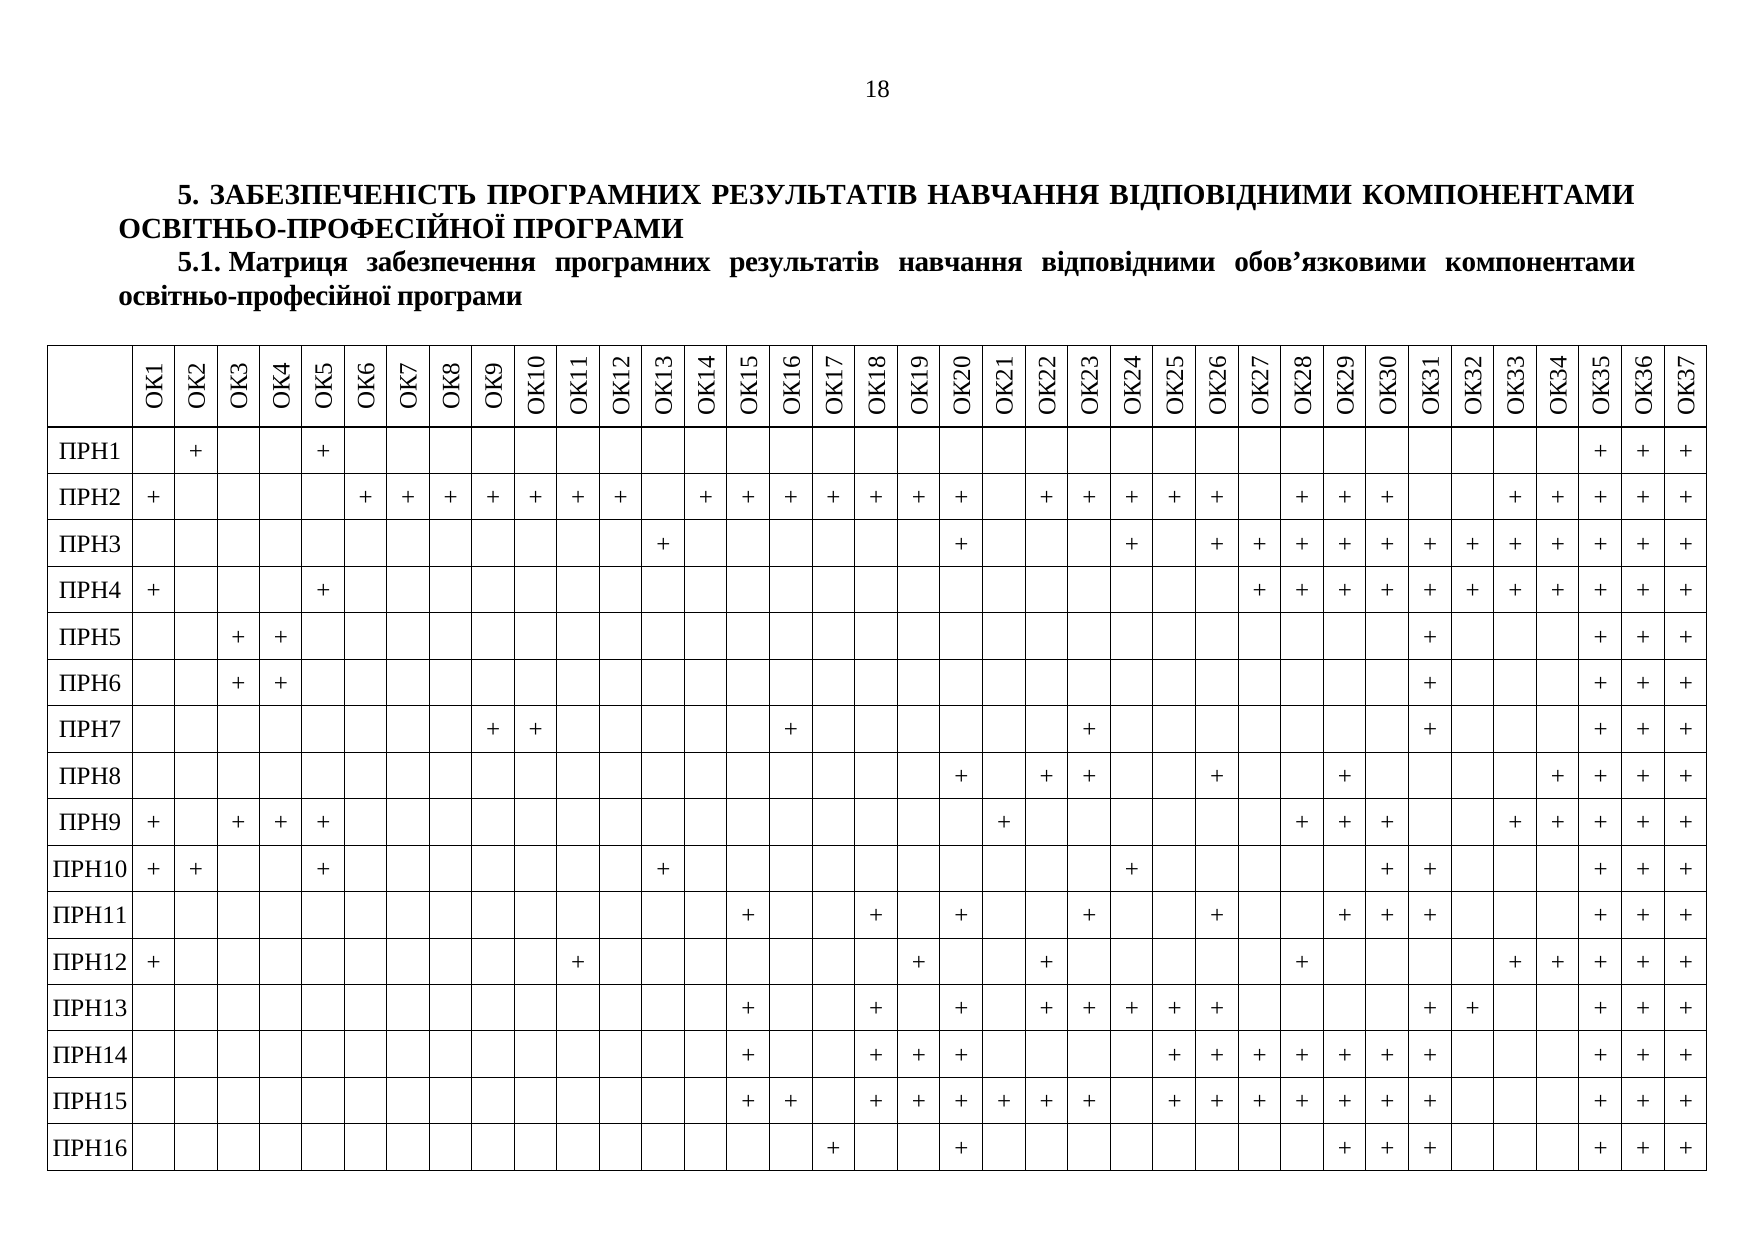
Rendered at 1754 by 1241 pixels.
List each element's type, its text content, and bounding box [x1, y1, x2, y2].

table_cell + [1537, 799, 1578, 844]
table_cell [1452, 1031, 1493, 1077]
table_cell [898, 753, 939, 798]
table_cell [430, 1031, 471, 1077]
table_cell [1409, 428, 1451, 473]
table_cell + [1196, 474, 1238, 519]
table_cell + [983, 799, 1025, 844]
table_cell [1494, 660, 1536, 705]
table_cell [1324, 428, 1365, 473]
table_cell [1111, 428, 1152, 473]
table_cell [813, 939, 854, 984]
table_header ОК9 [472, 346, 514, 426]
table_cell [175, 1031, 217, 1077]
table_cell [813, 613, 854, 659]
table_cell [642, 474, 684, 519]
table_cell [472, 892, 514, 937]
table_header ОК15 [727, 346, 769, 426]
table_cell + [1068, 985, 1110, 1030]
table_cell [685, 567, 726, 612]
table_cell [218, 706, 259, 752]
table_cell + [472, 706, 514, 752]
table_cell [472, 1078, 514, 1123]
table_cell + [1324, 474, 1365, 519]
table_cell [983, 753, 1025, 798]
table_cell [940, 706, 982, 752]
table_cell [727, 567, 769, 612]
table_cell [685, 985, 726, 1030]
table_cell [1494, 846, 1536, 891]
table_cell + [1537, 520, 1578, 566]
table_cell [430, 613, 471, 659]
table_cell ПРН4 [48, 567, 132, 612]
table_cell [1239, 939, 1280, 984]
table_cell [302, 520, 344, 566]
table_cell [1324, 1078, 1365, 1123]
table_cell [855, 567, 897, 612]
table_cell + [133, 939, 174, 984]
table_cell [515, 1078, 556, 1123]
table_cell [940, 799, 982, 844]
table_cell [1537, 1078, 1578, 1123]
table_cell + [1665, 567, 1706, 612]
table_cell + [1409, 846, 1451, 891]
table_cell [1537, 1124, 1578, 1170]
table_cell [855, 706, 897, 752]
table_cell [1281, 753, 1323, 798]
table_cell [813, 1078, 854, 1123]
table_cell + [1196, 1031, 1238, 1077]
table_cell [1494, 613, 1536, 659]
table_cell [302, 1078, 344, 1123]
table_cell [855, 660, 897, 705]
table_cell ПРН14 [48, 1031, 132, 1077]
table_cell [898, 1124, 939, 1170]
table_cell [1196, 613, 1238, 659]
table_header ОК12 [600, 346, 641, 426]
table_cell [983, 939, 1025, 984]
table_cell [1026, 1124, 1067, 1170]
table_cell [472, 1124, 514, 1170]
table_cell + [175, 846, 217, 891]
table_header ОК21 [983, 346, 1025, 426]
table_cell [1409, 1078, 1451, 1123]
table_cell [1068, 660, 1110, 705]
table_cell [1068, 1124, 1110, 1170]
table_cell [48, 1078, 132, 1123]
table_cell [1452, 846, 1493, 891]
table_cell [557, 520, 599, 566]
table_cell + [1366, 799, 1408, 844]
table_cell + [1196, 753, 1238, 798]
table_cell + [1579, 567, 1621, 612]
table_cell [983, 706, 1025, 752]
table_cell + [1494, 567, 1536, 612]
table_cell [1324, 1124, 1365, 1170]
table_cell [898, 706, 939, 752]
table_cell + [1579, 660, 1621, 705]
table_cell + [1494, 939, 1536, 984]
table_cell + [133, 799, 174, 844]
table_cell [175, 939, 217, 984]
table_cell [1494, 1031, 1536, 1077]
table_cell + [1324, 1031, 1365, 1077]
table_cell + [1324, 520, 1365, 566]
table_cell [940, 939, 982, 984]
table_cell + [302, 428, 344, 473]
table_cell [1239, 613, 1280, 659]
table_cell [727, 428, 769, 473]
table_cell [218, 520, 259, 566]
table_cell [260, 753, 301, 798]
table_header ОК6 [345, 346, 386, 426]
table_cell [1281, 846, 1323, 891]
table_cell [472, 428, 514, 473]
table_cell [642, 939, 684, 984]
table_cell [175, 613, 217, 659]
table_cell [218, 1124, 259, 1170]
table_cell + [515, 706, 556, 752]
table_cell [515, 660, 556, 705]
table_cell [1281, 613, 1323, 659]
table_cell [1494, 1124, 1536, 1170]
table_cell [557, 567, 599, 612]
table_header ОК14 [685, 346, 726, 426]
table_cell + [1111, 474, 1152, 519]
table_cell [642, 428, 684, 473]
table_cell + [1579, 753, 1621, 798]
table_cell [983, 428, 1025, 473]
table_cell + [1622, 474, 1664, 519]
table_cell [1068, 799, 1110, 844]
table_cell [855, 846, 897, 891]
table_cell [302, 706, 344, 752]
table_cell [218, 474, 259, 519]
table_cell [940, 846, 982, 891]
table_cell + [1579, 520, 1621, 566]
table_cell + [260, 660, 301, 705]
table_cell [345, 613, 386, 659]
table_header ОК36 [1622, 346, 1664, 426]
table_cell [133, 985, 174, 1030]
table_cell [302, 939, 344, 984]
table_cell [345, 892, 386, 937]
table_cell [1068, 613, 1110, 659]
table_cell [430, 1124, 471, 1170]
table_cell [898, 660, 939, 705]
table_cell + [1622, 706, 1664, 752]
table_cell [1324, 846, 1365, 891]
text 5. ЗАБЕЗПЕЧЕНІСТЬ ПРОГРАМНИХ РЕЗУЛЬТАТІВ НАВЧАННЯ ВІДПОВІДНИМИ КОМПОНЕНТАМИ ОСВІТНЬО-ПРОФЕСІЙНОЇ ПРОГРАМИ [118, 177, 1636, 244]
table_cell [1452, 706, 1493, 752]
table_cell + [1026, 753, 1067, 798]
table_cell + [855, 985, 897, 1030]
table_cell + [1579, 985, 1621, 1030]
table_cell [557, 660, 599, 705]
table_cell [727, 660, 769, 705]
table_cell [557, 846, 599, 891]
table_cell [515, 428, 556, 473]
table_cell [1153, 567, 1195, 612]
table_cell + [1579, 613, 1621, 659]
table_cell [387, 892, 429, 937]
table_cell [387, 613, 429, 659]
table_cell [685, 520, 726, 566]
table_cell + [1665, 939, 1706, 984]
table_cell [260, 520, 301, 566]
table_cell + [260, 613, 301, 659]
table_cell + [1665, 613, 1706, 659]
table_cell [1366, 985, 1408, 1030]
table_cell [1537, 660, 1578, 705]
table_cell + [1622, 939, 1664, 984]
table_cell [1068, 1031, 1110, 1077]
table_cell [472, 613, 514, 659]
table_cell + [1579, 474, 1621, 519]
table_cell [727, 520, 769, 566]
table_cell [1537, 428, 1578, 473]
table_cell [898, 846, 939, 891]
table_cell [133, 1031, 174, 1077]
table_cell [1026, 520, 1067, 566]
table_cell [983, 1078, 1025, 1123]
table_cell [260, 939, 301, 984]
table_cell [1239, 428, 1280, 473]
table_cell [1196, 428, 1238, 473]
table_cell [983, 892, 1025, 937]
table_cell [387, 1031, 429, 1077]
table_cell + [1409, 567, 1451, 612]
table_cell [727, 846, 769, 891]
table_cell [345, 753, 386, 798]
table_cell ПРН7 [48, 706, 132, 752]
table_cell + [175, 428, 217, 473]
table_cell [1281, 428, 1323, 473]
table_cell [727, 753, 769, 798]
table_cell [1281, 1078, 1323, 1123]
table_cell [813, 520, 854, 566]
table_cell [133, 892, 174, 937]
table_cell [1239, 985, 1280, 1030]
table_cell + [940, 474, 982, 519]
table_cell + [1665, 428, 1706, 473]
table_cell + [1409, 520, 1451, 566]
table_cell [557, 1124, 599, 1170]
table_cell [1068, 567, 1110, 612]
table_cell [770, 428, 812, 473]
table_cell + [1622, 428, 1664, 473]
table_header ОК20 [940, 346, 982, 426]
table_header ОК4 [260, 346, 301, 426]
table_cell + [1665, 846, 1706, 891]
table_cell [557, 706, 599, 752]
table_cell [1494, 892, 1536, 937]
table_cell [515, 799, 556, 844]
table_cell [813, 567, 854, 612]
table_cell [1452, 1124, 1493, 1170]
table_cell [1409, 474, 1451, 519]
table_cell [1026, 846, 1067, 891]
table_cell [898, 567, 939, 612]
table_cell [175, 474, 217, 519]
table_cell [1537, 613, 1578, 659]
table_cell [387, 846, 429, 891]
table_cell [898, 428, 939, 473]
table_cell [642, 567, 684, 612]
table_cell + [898, 474, 939, 519]
table_cell [642, 985, 684, 1030]
table_cell [813, 753, 854, 798]
table_cell [813, 428, 854, 473]
table_cell [1366, 613, 1408, 659]
table_cell + [1579, 799, 1621, 844]
table_cell [770, 892, 812, 937]
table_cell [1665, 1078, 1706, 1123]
table_cell [685, 1031, 726, 1077]
table_cell [175, 799, 217, 844]
table_cell + [1665, 985, 1706, 1030]
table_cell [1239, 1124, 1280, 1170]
table_cell [727, 939, 769, 984]
table_cell [1494, 985, 1536, 1030]
table_cell [642, 892, 684, 937]
table_cell [387, 753, 429, 798]
table_cell [600, 985, 641, 1030]
table_cell [1239, 799, 1280, 844]
table_cell [387, 567, 429, 612]
table_cell [1366, 939, 1408, 984]
table_cell + [1366, 1031, 1408, 1077]
table_cell [813, 846, 854, 891]
table_cell [940, 567, 982, 612]
table_cell [1111, 753, 1152, 798]
table_cell [1494, 753, 1536, 798]
table_cell + [1409, 613, 1451, 659]
table_cell [557, 892, 599, 937]
table_cell + [1281, 567, 1323, 612]
table_header ОК32 [1452, 346, 1493, 426]
table_cell + [940, 985, 982, 1030]
table_cell [685, 939, 726, 984]
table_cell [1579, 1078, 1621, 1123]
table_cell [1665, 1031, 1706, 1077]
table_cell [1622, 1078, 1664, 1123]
table_cell [600, 520, 641, 566]
table_cell + [1665, 892, 1706, 937]
table_cell [175, 985, 217, 1030]
table_cell [133, 753, 174, 798]
table_cell [1111, 1031, 1152, 1077]
table_header ОК7 [387, 346, 429, 426]
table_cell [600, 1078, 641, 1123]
table_cell + [1026, 985, 1067, 1030]
table_cell [685, 428, 726, 473]
table_cell + [685, 474, 726, 519]
table_cell [1409, 799, 1451, 844]
table_cell + [600, 474, 641, 519]
table_cell [472, 567, 514, 612]
table_cell [1537, 985, 1578, 1030]
table_cell + [1665, 474, 1706, 519]
table_cell [983, 1031, 1025, 1077]
table_cell [855, 613, 897, 659]
table_cell + [1665, 799, 1706, 844]
table_cell ПРН8 [48, 753, 132, 798]
table_cell [813, 706, 854, 752]
table_cell [345, 706, 386, 752]
table_cell ПРН12 [48, 939, 132, 984]
table_header ОК3 [218, 346, 259, 426]
table_cell + [1579, 706, 1621, 752]
table_cell [1452, 474, 1493, 519]
table_cell + [1409, 660, 1451, 705]
table_cell + [1579, 939, 1621, 984]
table_cell + [1026, 474, 1067, 519]
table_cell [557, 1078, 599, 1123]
table_cell [175, 660, 217, 705]
table_cell [1324, 939, 1365, 984]
table_cell + [1281, 799, 1323, 844]
table_cell [1196, 567, 1238, 612]
table_header ОК30 [1366, 346, 1408, 426]
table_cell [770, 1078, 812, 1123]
table_cell [1324, 660, 1365, 705]
table_cell [983, 613, 1025, 659]
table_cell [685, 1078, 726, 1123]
table_cell + [898, 939, 939, 984]
table_cell [1153, 660, 1195, 705]
table_header ОК17 [813, 346, 854, 426]
table_cell [557, 753, 599, 798]
table_cell [1111, 892, 1152, 937]
table_cell [345, 939, 386, 984]
table_cell [642, 753, 684, 798]
table_cell + [1366, 567, 1408, 612]
table_cell [1452, 753, 1493, 798]
table_cell + [345, 474, 386, 519]
table_cell + [430, 474, 471, 519]
table_cell [727, 613, 769, 659]
table_cell + [642, 846, 684, 891]
table_cell [1068, 846, 1110, 891]
table_cell [430, 520, 471, 566]
table_cell + [940, 892, 982, 937]
table_cell [1153, 939, 1195, 984]
table_cell [260, 428, 301, 473]
table_cell + [940, 753, 982, 798]
table_header ОК31 [1409, 346, 1451, 426]
table_cell [1196, 706, 1238, 752]
table_cell [345, 428, 386, 473]
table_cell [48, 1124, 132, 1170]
table_cell [1366, 753, 1408, 798]
table_cell [430, 567, 471, 612]
table_cell + [1622, 799, 1664, 844]
table_cell [1239, 753, 1280, 798]
table_cell + [1622, 613, 1664, 659]
table_cell [345, 567, 386, 612]
table_cell + [1281, 520, 1323, 566]
table_cell [345, 846, 386, 891]
table_cell [345, 985, 386, 1030]
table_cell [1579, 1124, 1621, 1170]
table_cell [387, 939, 429, 984]
table_cell + [855, 474, 897, 519]
table_cell + [1494, 799, 1536, 844]
table_cell + [260, 799, 301, 844]
table_cell [600, 706, 641, 752]
table_cell + [1366, 520, 1408, 566]
table_cell [600, 753, 641, 798]
table_cell + [1324, 753, 1365, 798]
table_cell [1537, 846, 1578, 891]
table_cell [133, 428, 174, 473]
table_cell [430, 985, 471, 1030]
table_cell [642, 1031, 684, 1077]
table_cell + [1026, 939, 1067, 984]
table_cell + [1196, 520, 1238, 566]
table_cell [260, 985, 301, 1030]
table_cell + [1622, 660, 1664, 705]
table_cell + [855, 892, 897, 937]
table_header ОК25 [1153, 346, 1195, 426]
table_cell [557, 1031, 599, 1077]
table_cell [770, 846, 812, 891]
text 5.1. Матриця забезпечення програмних результатів навчання відповідними обов’язковими компонентами освітньо-професійної програми [118, 244, 1636, 311]
table_cell [1111, 567, 1152, 612]
table_cell [515, 1031, 556, 1077]
table_cell + [218, 660, 259, 705]
table_cell + [1579, 892, 1621, 937]
table_cell [685, 706, 726, 752]
table_cell [515, 939, 556, 984]
table_cell + [1239, 520, 1280, 566]
table_cell + [1281, 474, 1323, 519]
table_cell [133, 520, 174, 566]
table_cell [600, 892, 641, 937]
table_header ОК10 [515, 346, 556, 426]
table_cell [472, 660, 514, 705]
table_cell [898, 985, 939, 1030]
table_cell [1153, 892, 1195, 937]
table_cell [387, 428, 429, 473]
table_cell [302, 985, 344, 1030]
table_cell [260, 474, 301, 519]
table_cell + [940, 1031, 982, 1077]
table_cell [983, 660, 1025, 705]
table_cell [218, 567, 259, 612]
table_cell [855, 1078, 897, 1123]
table_cell [472, 799, 514, 844]
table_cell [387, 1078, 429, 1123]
table_cell [345, 799, 386, 844]
table_cell ПРН3 [48, 520, 132, 566]
table_cell [685, 846, 726, 891]
table_cell + [813, 474, 854, 519]
table_cell + [1111, 520, 1152, 566]
table_cell + [727, 985, 769, 1030]
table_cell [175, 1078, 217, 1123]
table_cell [1239, 474, 1280, 519]
table_cell [1026, 1031, 1067, 1077]
table_cell + [1111, 846, 1152, 891]
table_cell + [1068, 892, 1110, 937]
table_cell [600, 846, 641, 891]
table_cell + [1196, 892, 1238, 937]
table_header ОК34 [1537, 346, 1578, 426]
table_cell [557, 613, 599, 659]
table_cell + [1196, 985, 1238, 1030]
table_header ОК8 [430, 346, 471, 426]
table_cell [940, 660, 982, 705]
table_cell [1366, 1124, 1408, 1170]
table_cell + [1537, 567, 1578, 612]
table_cell ПРН13 [48, 985, 132, 1030]
table_cell [133, 660, 174, 705]
table_cell [1196, 799, 1238, 844]
table_cell [770, 520, 812, 566]
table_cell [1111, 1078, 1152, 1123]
table_cell [1281, 892, 1323, 937]
table_cell [302, 613, 344, 659]
table_cell [898, 613, 939, 659]
table_cell [557, 985, 599, 1030]
table_cell [855, 799, 897, 844]
table_cell [1281, 706, 1323, 752]
table_cell [813, 892, 854, 937]
table_cell [1239, 846, 1280, 891]
table_cell [1068, 428, 1110, 473]
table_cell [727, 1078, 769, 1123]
table_cell [940, 613, 982, 659]
table_header ОК2 [175, 346, 217, 426]
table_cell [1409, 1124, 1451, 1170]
table_cell + [855, 1031, 897, 1077]
table_cell + [1153, 474, 1195, 519]
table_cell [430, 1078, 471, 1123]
table_cell [1111, 799, 1152, 844]
table_cell [1026, 613, 1067, 659]
table_cell + [1622, 753, 1664, 798]
table_cell ПРН9 [48, 799, 132, 844]
table_cell + [1452, 520, 1493, 566]
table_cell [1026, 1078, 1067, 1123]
table_cell [770, 799, 812, 844]
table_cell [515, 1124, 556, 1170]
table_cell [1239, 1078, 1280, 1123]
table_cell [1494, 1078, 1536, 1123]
table_header ОК16 [770, 346, 812, 426]
table_cell [642, 799, 684, 844]
table_cell + [1324, 567, 1365, 612]
table_cell + [1665, 753, 1706, 798]
table_cell [600, 428, 641, 473]
table_cell [600, 613, 641, 659]
table_cell + [1153, 985, 1195, 1030]
table_cell + [1494, 520, 1536, 566]
table_cell [727, 799, 769, 844]
table_cell + [1281, 939, 1323, 984]
table_cell [1111, 660, 1152, 705]
table_cell [218, 428, 259, 473]
table_cell + [387, 474, 429, 519]
table_cell [472, 753, 514, 798]
table_cell [685, 892, 726, 937]
table_cell [218, 892, 259, 937]
table_cell [770, 753, 812, 798]
table_cell + [1068, 474, 1110, 519]
table_cell + [1366, 846, 1408, 891]
table_cell + [1665, 520, 1706, 566]
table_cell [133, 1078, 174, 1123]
table_cell + [1579, 1031, 1621, 1077]
table_cell [260, 567, 301, 612]
table_cell [430, 753, 471, 798]
table_cell [1153, 706, 1195, 752]
table_cell + [1537, 939, 1578, 984]
table_cell [472, 846, 514, 891]
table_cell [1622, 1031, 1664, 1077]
table_cell [1153, 520, 1195, 566]
table_cell [387, 520, 429, 566]
table_cell [685, 799, 726, 844]
table_cell [472, 939, 514, 984]
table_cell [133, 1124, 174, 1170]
table_cell [302, 753, 344, 798]
table_cell [557, 799, 599, 844]
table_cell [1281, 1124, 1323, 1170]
table_cell [1452, 892, 1493, 937]
table_cell [218, 939, 259, 984]
table_cell [813, 985, 854, 1030]
table_cell [430, 660, 471, 705]
table_cell [983, 567, 1025, 612]
table_cell + [1622, 567, 1664, 612]
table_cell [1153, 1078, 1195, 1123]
table_cell [515, 846, 556, 891]
table_cell + [1239, 1031, 1280, 1077]
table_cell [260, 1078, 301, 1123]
table_cell [430, 706, 471, 752]
table_cell [1196, 939, 1238, 984]
table_cell ПРН1 [48, 428, 132, 473]
table_cell + [1537, 474, 1578, 519]
table_cell [685, 660, 726, 705]
table_cell [430, 846, 471, 891]
table_cell [983, 474, 1025, 519]
table_cell [685, 613, 726, 659]
table_cell [345, 520, 386, 566]
table_cell + [1324, 799, 1365, 844]
table_cell + [1281, 1031, 1323, 1077]
table_cell [1153, 846, 1195, 891]
table_cell [302, 474, 344, 519]
table_cell + [1409, 1031, 1451, 1077]
table_cell [1068, 939, 1110, 984]
table_cell [1537, 706, 1578, 752]
table_header ОК28 [1281, 346, 1323, 426]
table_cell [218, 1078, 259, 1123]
table_cell + [1579, 428, 1621, 473]
table_cell + [1537, 753, 1578, 798]
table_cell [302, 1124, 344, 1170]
table_cell [430, 939, 471, 984]
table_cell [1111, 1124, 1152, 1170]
table_cell [1281, 985, 1323, 1030]
table_cell [1537, 892, 1578, 937]
table_cell + [1494, 474, 1536, 519]
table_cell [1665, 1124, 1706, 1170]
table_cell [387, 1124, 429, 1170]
table_cell [940, 428, 982, 473]
table_header ОК18 [855, 346, 897, 426]
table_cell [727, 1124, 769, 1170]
table_header ОК29 [1324, 346, 1365, 426]
table_cell + [1409, 892, 1451, 937]
table_cell [855, 753, 897, 798]
table_cell [855, 428, 897, 473]
table_cell + [1153, 1031, 1195, 1077]
table_cell [1494, 428, 1536, 473]
table_cell [387, 706, 429, 752]
table_cell + [940, 520, 982, 566]
table_cell [515, 892, 556, 937]
table_cell [770, 613, 812, 659]
table_cell + [1366, 474, 1408, 519]
table_cell [898, 520, 939, 566]
table_cell [515, 753, 556, 798]
table_cell [1026, 567, 1067, 612]
table_cell + [727, 892, 769, 937]
table_cell [133, 613, 174, 659]
table_cell ПРН6 [48, 660, 132, 705]
table_cell [1153, 613, 1195, 659]
table_cell [1153, 799, 1195, 844]
table_cell [1537, 1031, 1578, 1077]
table_cell [260, 706, 301, 752]
table_cell [1026, 428, 1067, 473]
table_cell + [1452, 567, 1493, 612]
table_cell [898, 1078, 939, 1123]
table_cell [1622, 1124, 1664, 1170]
table_cell [387, 799, 429, 844]
table_cell [260, 846, 301, 891]
table_cell [1068, 520, 1110, 566]
table_cell + [1452, 985, 1493, 1030]
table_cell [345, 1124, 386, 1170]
table_header ОК19 [898, 346, 939, 426]
table_cell [175, 567, 217, 612]
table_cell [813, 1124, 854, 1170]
table_cell [983, 985, 1025, 1030]
table_cell [557, 428, 599, 473]
table_cell [1196, 660, 1238, 705]
table_cell [1239, 706, 1280, 752]
table_cell + [1324, 892, 1365, 937]
table_cell + [557, 939, 599, 984]
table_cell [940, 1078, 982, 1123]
table_cell [1452, 660, 1493, 705]
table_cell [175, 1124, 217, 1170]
table_cell [175, 706, 217, 752]
table_cell [1409, 939, 1451, 984]
table_cell ПРН2 [48, 474, 132, 519]
table_cell [600, 799, 641, 844]
table_cell [1153, 753, 1195, 798]
table_cell + [1366, 892, 1408, 937]
table_cell [175, 892, 217, 937]
table_cell [515, 985, 556, 1030]
table_cell [345, 660, 386, 705]
table_cell [600, 660, 641, 705]
table_cell + [302, 799, 344, 844]
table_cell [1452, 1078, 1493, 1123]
table_header ОК13 [642, 346, 684, 426]
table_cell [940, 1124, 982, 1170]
table_cell + [1409, 985, 1451, 1030]
table_cell [1026, 892, 1067, 937]
table_cell + [1665, 660, 1706, 705]
table_cell [1196, 846, 1238, 891]
table_cell [1239, 892, 1280, 937]
table_header ОК26 [1196, 346, 1238, 426]
table_cell [175, 520, 217, 566]
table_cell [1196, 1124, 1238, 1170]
table_cell [1153, 428, 1195, 473]
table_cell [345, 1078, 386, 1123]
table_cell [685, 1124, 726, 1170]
table_cell [260, 1031, 301, 1077]
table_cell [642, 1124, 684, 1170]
table_cell [1324, 985, 1365, 1030]
table_cell + [1409, 706, 1451, 752]
table_cell [472, 520, 514, 566]
table_header ОК37 [1665, 346, 1706, 426]
table_cell [387, 985, 429, 1030]
table_cell + [1068, 706, 1110, 752]
table_header ОК22 [1026, 346, 1067, 426]
table_cell + [218, 799, 259, 844]
table_cell [1366, 428, 1408, 473]
table_cell [642, 613, 684, 659]
table_cell [515, 567, 556, 612]
table_cell [430, 892, 471, 937]
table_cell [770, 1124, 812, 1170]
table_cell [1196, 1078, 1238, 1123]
table_cell [1324, 613, 1365, 659]
table_cell [175, 753, 217, 798]
table_header ОК23 [1068, 346, 1110, 426]
table_cell [770, 660, 812, 705]
table_cell [983, 846, 1025, 891]
table_cell [855, 520, 897, 566]
table_cell [770, 939, 812, 984]
table_cell + [133, 474, 174, 519]
table_cell [813, 1031, 854, 1077]
table_cell [813, 799, 854, 844]
table_cell + [515, 474, 556, 519]
table_header ОК35 [1579, 346, 1621, 426]
table_cell [1452, 939, 1493, 984]
table_cell ПРН5 [48, 613, 132, 659]
table_cell + [1622, 846, 1664, 891]
table_cell [218, 846, 259, 891]
table_cell + [133, 846, 174, 891]
table_cell [600, 1031, 641, 1077]
table_cell + [770, 706, 812, 752]
table_cell [1026, 660, 1067, 705]
table_header ОК24 [1111, 346, 1152, 426]
table_cell + [727, 474, 769, 519]
table_cell [813, 660, 854, 705]
table_cell + [727, 1031, 769, 1077]
table_cell [302, 1031, 344, 1077]
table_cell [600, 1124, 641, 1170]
table_cell + [302, 846, 344, 891]
table_cell [430, 799, 471, 844]
table_cell [1452, 799, 1493, 844]
table_cell [1366, 660, 1408, 705]
table_cell [260, 892, 301, 937]
table_cell + [133, 567, 174, 612]
table_cell + [1622, 520, 1664, 566]
table_cell [1409, 753, 1451, 798]
table_header ОК5 [302, 346, 344, 426]
table_cell [1494, 706, 1536, 752]
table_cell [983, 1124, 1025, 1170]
table_cell [1239, 660, 1280, 705]
table_cell + [557, 474, 599, 519]
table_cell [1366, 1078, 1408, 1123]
table_cell + [1665, 706, 1706, 752]
table_cell [302, 892, 344, 937]
table_cell [1452, 613, 1493, 659]
table_cell [1366, 706, 1408, 752]
table_cell [218, 1031, 259, 1077]
table_header [48, 346, 132, 426]
table_cell + [770, 474, 812, 519]
table_cell + [898, 1031, 939, 1077]
table_cell [472, 1031, 514, 1077]
table_cell [898, 892, 939, 937]
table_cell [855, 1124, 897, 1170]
table_cell [1111, 706, 1152, 752]
table_cell [600, 939, 641, 984]
table_cell + [302, 567, 344, 612]
table_cell + [1068, 753, 1110, 798]
table_cell + [1622, 985, 1664, 1030]
table_cell [983, 520, 1025, 566]
table_cell [642, 706, 684, 752]
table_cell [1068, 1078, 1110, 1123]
table_cell [1111, 939, 1152, 984]
table_cell + [1579, 846, 1621, 891]
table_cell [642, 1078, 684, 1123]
table_cell [302, 660, 344, 705]
table_cell [345, 1031, 386, 1077]
table_cell [770, 985, 812, 1030]
table_cell + [1622, 892, 1664, 937]
table_cell [855, 939, 897, 984]
table_cell [515, 520, 556, 566]
table_cell [472, 985, 514, 1030]
table_cell [515, 613, 556, 659]
table_cell [1281, 660, 1323, 705]
table_cell [1324, 706, 1365, 752]
table_header ОК11 [557, 346, 599, 426]
table_cell [133, 706, 174, 752]
table_cell [218, 753, 259, 798]
table_header ОК27 [1239, 346, 1280, 426]
table_cell [1452, 428, 1493, 473]
table_cell + [218, 613, 259, 659]
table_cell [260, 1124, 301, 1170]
table_header ОК33 [1494, 346, 1536, 426]
table_cell [1026, 706, 1067, 752]
table_cell [387, 660, 429, 705]
table_cell + [472, 474, 514, 519]
table_cell [1111, 613, 1152, 659]
table_cell [218, 985, 259, 1030]
table_cell [898, 799, 939, 844]
table_cell ПРН11 [48, 892, 132, 937]
table_cell [642, 660, 684, 705]
table_cell [770, 1031, 812, 1077]
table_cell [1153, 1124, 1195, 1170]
table_cell + [1239, 567, 1280, 612]
table_cell + [1111, 985, 1152, 1030]
table_cell [600, 567, 641, 612]
table_cell [430, 428, 471, 473]
table_cell + [642, 520, 684, 566]
table_cell [770, 567, 812, 612]
table_cell [1026, 799, 1067, 844]
table_cell ПРН10 [48, 846, 132, 891]
table_cell [727, 706, 769, 752]
table_header ОК1 [133, 346, 174, 426]
table_cell [685, 753, 726, 798]
